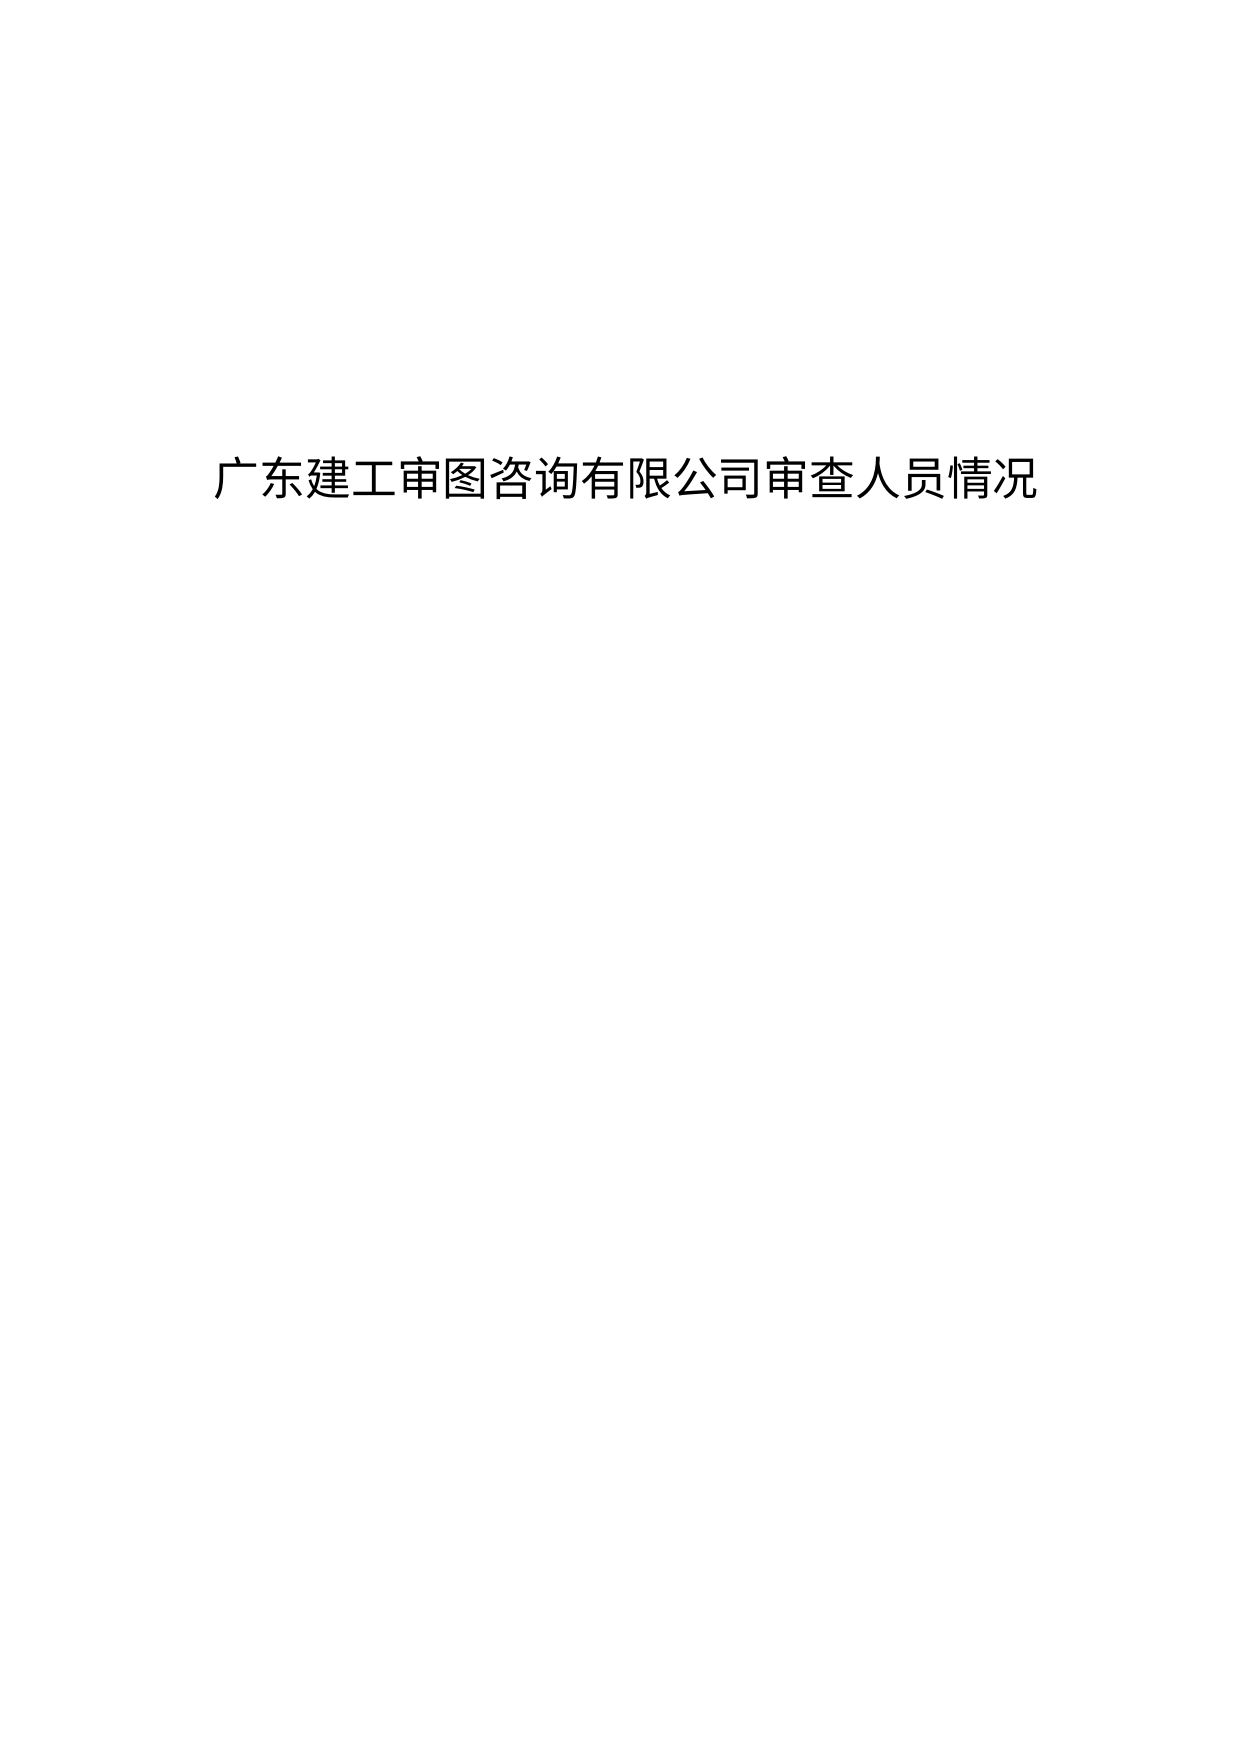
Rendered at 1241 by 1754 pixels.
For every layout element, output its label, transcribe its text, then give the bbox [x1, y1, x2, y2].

text 广东建工审图咨询有限公司审查人员情况 [165, 426, 1087, 524]
